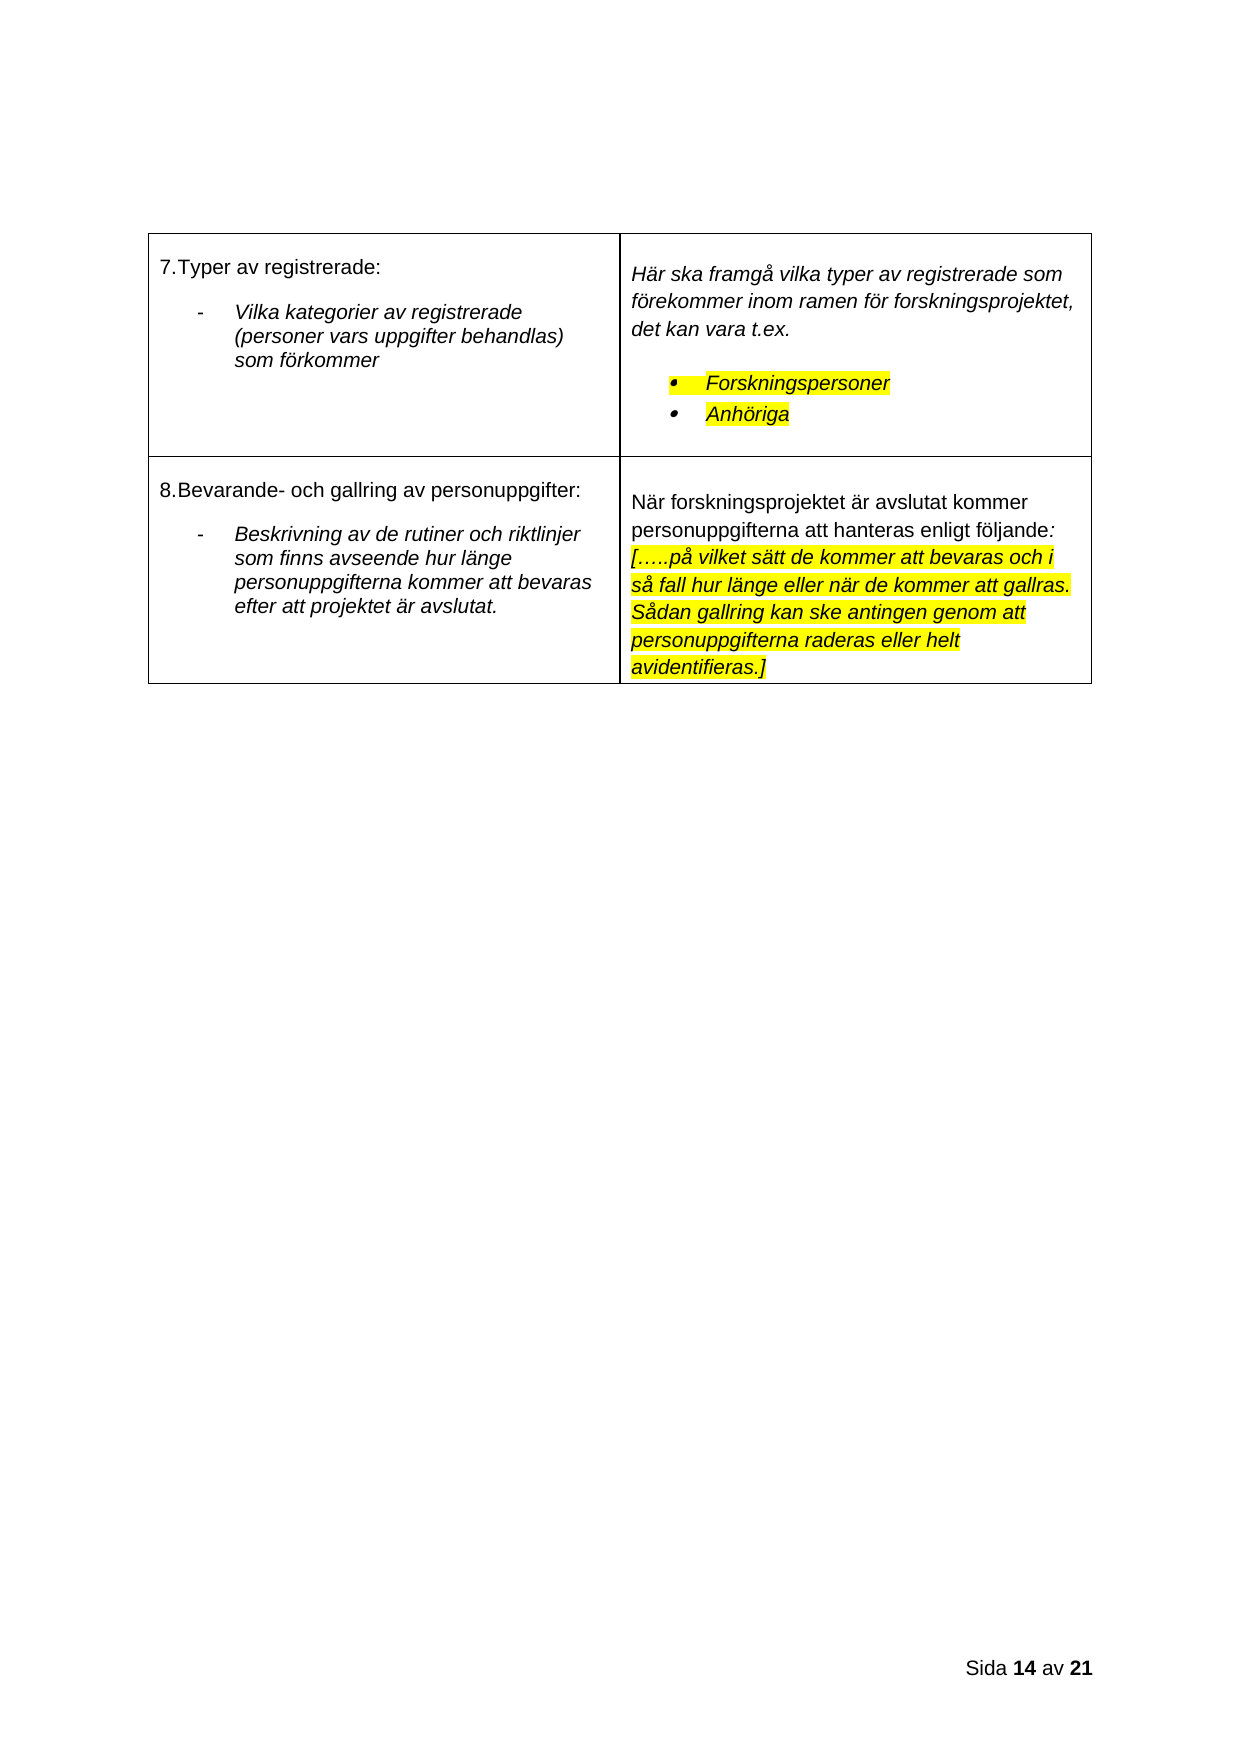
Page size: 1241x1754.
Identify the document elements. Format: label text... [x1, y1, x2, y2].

table_cell Bevarande- och gallring av personuppgifter: Beskrivning av de rutiner och riktlinjer som finns avseende hur länge personuppgifterna kommer att bevaras efter att projektet är avslutat. [149, 457, 619, 683]
table_cell När forskningsprojektet är avslutat kommer personuppgifterna att hanteras enligt följande: […..på vilket sätt de kommer att bevaras och i så fall hur länge eller när de kommer att gallras. Sådan gallring kan ske antingen genom att personuppgifterna raderas eller helt avidentifieras.] [621, 457, 1091, 683]
table_cell Typer av registrerade: Vilka kategorier av registrerade (personer vars uppgifter behandlas) som förkommer [149, 234, 619, 456]
table_cell Här ska framgå vilka typer av registrerade som förekommer inom ramen för forskningsprojektet, det kan vara t.ex. Forskningspersoner Anhöriga [621, 234, 1091, 456]
